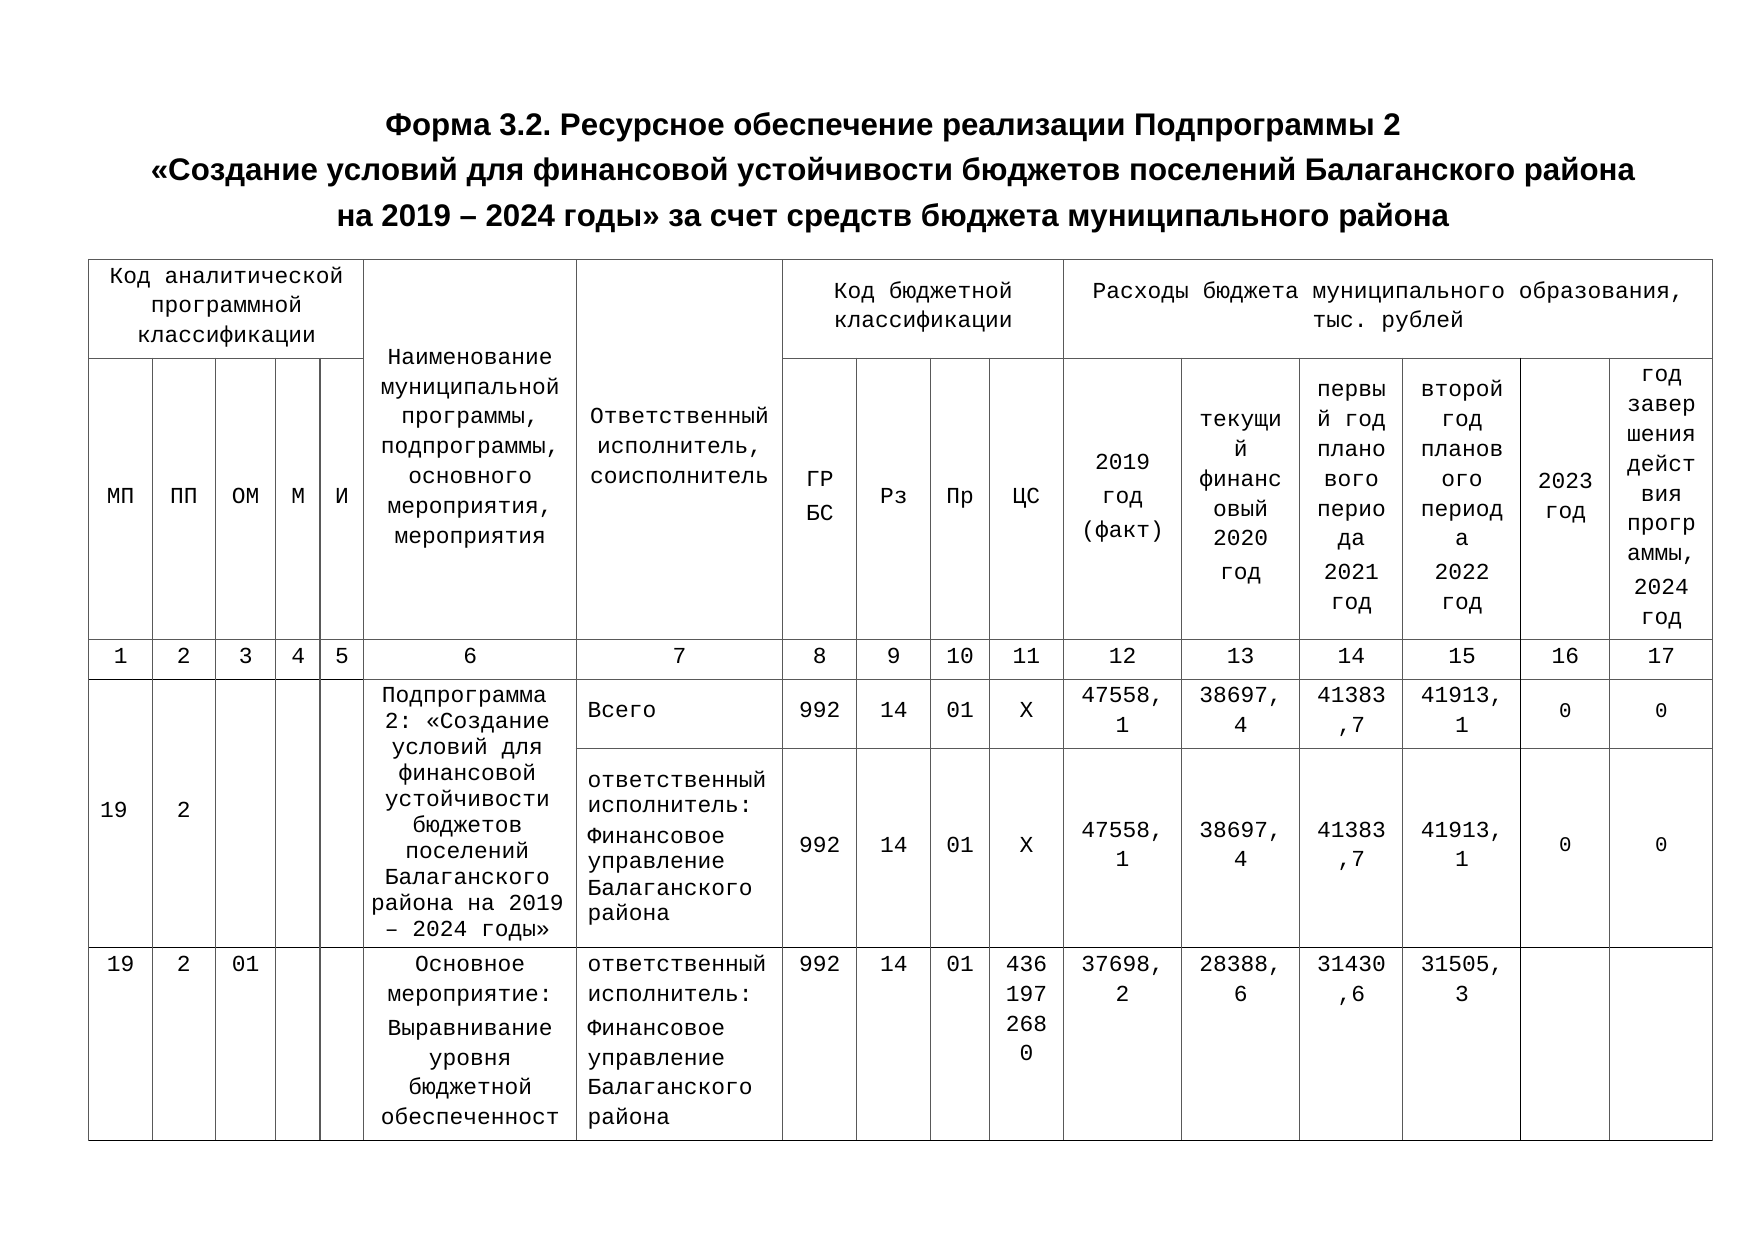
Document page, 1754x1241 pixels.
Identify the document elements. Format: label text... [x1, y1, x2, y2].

text «Создание условий для финансовой устойчивости бюджетов поселений Балаганского района [118, 151, 1668, 187]
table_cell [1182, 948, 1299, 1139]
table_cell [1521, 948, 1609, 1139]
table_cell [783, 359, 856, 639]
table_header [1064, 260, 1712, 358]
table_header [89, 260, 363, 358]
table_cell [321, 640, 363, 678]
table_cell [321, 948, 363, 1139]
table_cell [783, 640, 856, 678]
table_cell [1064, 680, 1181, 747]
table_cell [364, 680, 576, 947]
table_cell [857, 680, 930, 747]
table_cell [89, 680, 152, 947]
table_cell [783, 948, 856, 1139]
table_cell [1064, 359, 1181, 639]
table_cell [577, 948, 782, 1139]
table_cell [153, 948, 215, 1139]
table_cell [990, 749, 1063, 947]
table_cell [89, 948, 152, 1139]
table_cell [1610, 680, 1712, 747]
text Форма 3.2. Ресурсное обеспечение реализации Подпрограммы 2 [118, 106, 1668, 142]
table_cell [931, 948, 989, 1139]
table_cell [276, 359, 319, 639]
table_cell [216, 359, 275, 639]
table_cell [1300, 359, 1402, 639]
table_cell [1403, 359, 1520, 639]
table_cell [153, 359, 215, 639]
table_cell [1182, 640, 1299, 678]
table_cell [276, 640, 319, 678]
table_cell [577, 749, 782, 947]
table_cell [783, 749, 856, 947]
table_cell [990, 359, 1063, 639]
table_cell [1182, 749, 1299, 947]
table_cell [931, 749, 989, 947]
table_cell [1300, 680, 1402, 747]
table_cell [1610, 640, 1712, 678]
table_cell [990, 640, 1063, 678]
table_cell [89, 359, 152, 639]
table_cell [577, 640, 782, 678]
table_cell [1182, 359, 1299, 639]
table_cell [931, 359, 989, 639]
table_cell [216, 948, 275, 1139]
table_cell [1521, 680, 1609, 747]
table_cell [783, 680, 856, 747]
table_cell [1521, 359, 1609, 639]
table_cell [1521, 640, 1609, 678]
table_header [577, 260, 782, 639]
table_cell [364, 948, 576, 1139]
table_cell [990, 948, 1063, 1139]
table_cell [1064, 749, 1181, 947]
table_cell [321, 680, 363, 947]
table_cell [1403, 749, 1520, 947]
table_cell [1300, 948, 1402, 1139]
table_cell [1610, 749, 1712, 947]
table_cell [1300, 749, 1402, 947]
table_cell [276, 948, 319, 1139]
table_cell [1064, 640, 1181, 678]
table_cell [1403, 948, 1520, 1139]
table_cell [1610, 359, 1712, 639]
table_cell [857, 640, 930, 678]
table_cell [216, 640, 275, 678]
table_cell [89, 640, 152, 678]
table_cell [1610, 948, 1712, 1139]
text на 2019 – 2024 годы» за счет средств бюджета муниципального района [118, 197, 1668, 233]
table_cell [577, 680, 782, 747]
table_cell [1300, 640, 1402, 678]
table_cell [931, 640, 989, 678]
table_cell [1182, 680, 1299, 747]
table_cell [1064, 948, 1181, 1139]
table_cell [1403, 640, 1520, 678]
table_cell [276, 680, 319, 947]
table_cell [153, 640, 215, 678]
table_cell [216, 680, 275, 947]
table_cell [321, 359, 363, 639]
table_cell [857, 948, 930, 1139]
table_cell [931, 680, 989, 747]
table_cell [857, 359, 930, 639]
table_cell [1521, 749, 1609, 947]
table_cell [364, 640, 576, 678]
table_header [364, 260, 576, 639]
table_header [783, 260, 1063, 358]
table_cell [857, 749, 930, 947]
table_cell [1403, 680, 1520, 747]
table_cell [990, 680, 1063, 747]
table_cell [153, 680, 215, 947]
